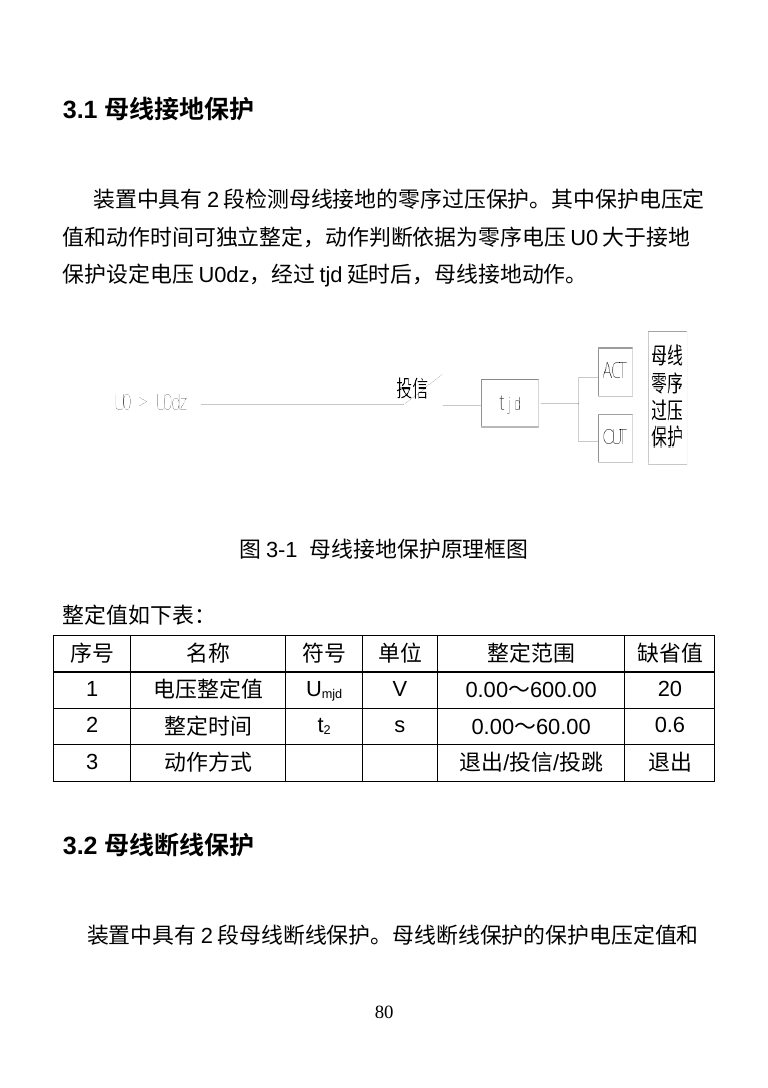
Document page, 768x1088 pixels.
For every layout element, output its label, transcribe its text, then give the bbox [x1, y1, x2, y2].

table_cell 退出/投信/投跳 [438, 745, 624, 781]
table_header 缺省值 [625, 636, 714, 671]
table_cell V [363, 673, 437, 708]
table_cell 0.6 [625, 709, 714, 744]
text 3.2 母线断线保护 [63, 811, 705, 876]
table_cell 20 [625, 673, 714, 708]
table_cell 0.00～600.00 [438, 673, 624, 708]
table_cell Umjd [286, 673, 362, 708]
table_cell 电压整定值 [131, 673, 285, 708]
table_cell t2 [286, 709, 362, 744]
table_header 整定范围 [438, 636, 624, 671]
table_cell 1 [54, 673, 130, 708]
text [63, 918, 705, 951]
table_header 符号 [286, 636, 362, 671]
table_header 序号 [54, 636, 130, 671]
text 图3-1 母线接地保护原理框图 [63, 532, 705, 564]
table_cell 3 [54, 745, 130, 781]
text 整定值如下表： [63, 598, 705, 630]
table_header 名称 [131, 636, 285, 671]
table_cell 整定时间 [131, 709, 285, 744]
table_cell s [363, 709, 437, 744]
table_cell 退出 [625, 745, 714, 781]
text 3.1 母线接地保护 [63, 75, 705, 140]
text 装置中具有2段检测母线接地的零序过压保护。其中保护电压定值和动作时间可独立整定，动作判断依据为零序电压U0大于接地保护设定电压U0dz，经过tjd延时后，母线接地动作。 [63, 182, 705, 289]
table_header 单位 [363, 636, 437, 671]
table_cell [286, 745, 362, 781]
table_cell 动作方式 [131, 745, 285, 781]
table_cell [363, 745, 437, 781]
table_cell 0.00～60.00 [438, 709, 624, 744]
table_cell 2 [54, 709, 130, 744]
